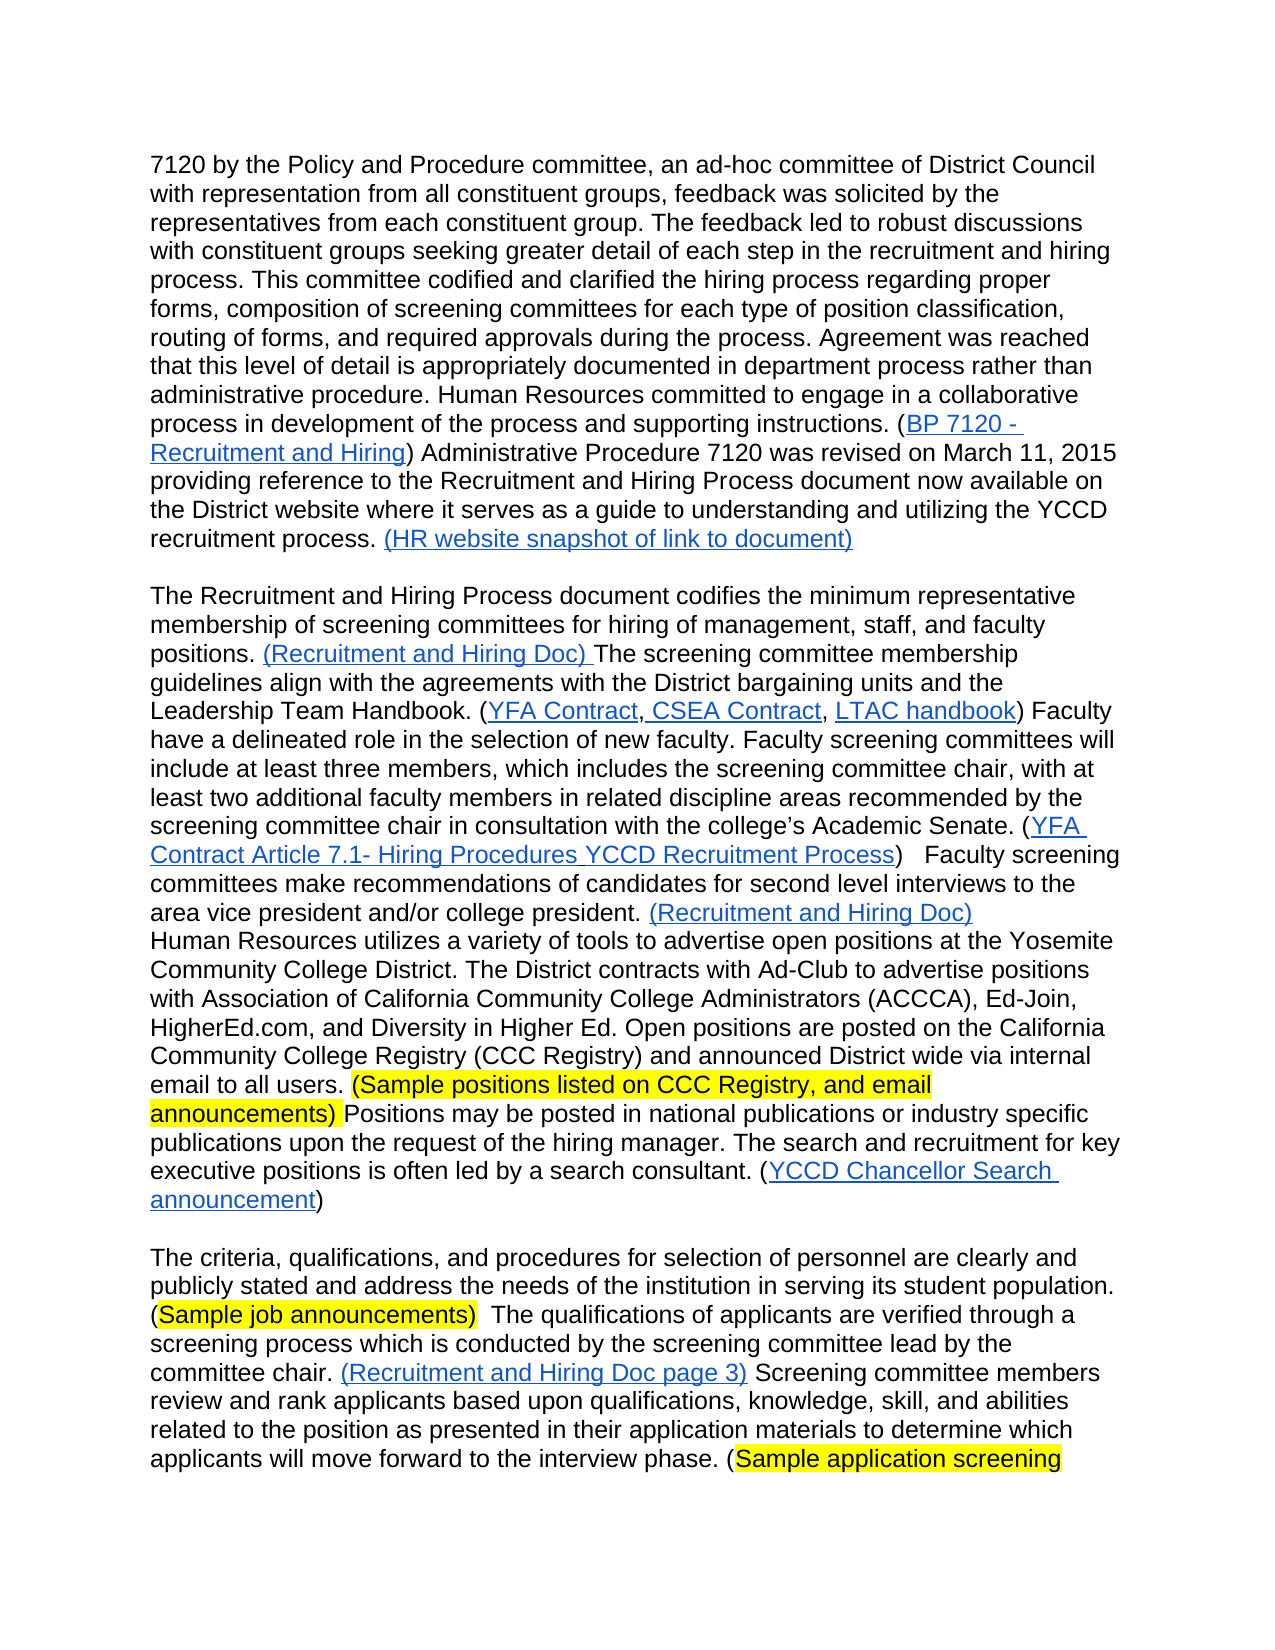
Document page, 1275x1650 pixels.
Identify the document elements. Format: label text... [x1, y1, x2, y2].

text Human Resources utilizes a variety of tools to advertise open positions at the Yosemite Community College District. The District contracts with Ad-Club to advertise positions with Association of California Community College Administrators (ACCCA), Ed-Join, HigherEd.com, and Diversity in Higher Ed. Open positions are posted on the California Community College Registry (CCC Registry) and announced District wide via internal email to all users. (Sample positions listed on CCC Registry, and email announcements) Positions may be posted in national publications or industry specific publications upon the request of the hiring manager. The search and recruitment for key executive positions is often led by a search consultant. (YCCD Chancellor Search announcement) [150, 926, 1125, 1214]
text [150, 1242, 1125, 1472]
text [150, 150, 1125, 552]
text The Recruitment and Hiring Process document codifies the minimum representative membership of screening committees for hiring of management, staff, and faculty positions. (Recruitment and Hiring Doc) The screening committee membership guidelines align with the agreements with the District bargaining units and the Leadership Team Handbook. (YFA Contract, CSEA Contract, LTAC handbook) Faculty have a delineated role in the selection of new faculty. Faculty screening committees will include at least three members, which includes the screening committee chair, with at least two additional faculty members in related discipline areas recommended by the screening committee chair in consultation with the college’s Academic Senate. (YFA Contract Article 7.1- Hiring Procedures YCCD Recruitment Process) Faculty screening committees make recommendations of candidates for second level interviews to the area vice president and/or college president. (Recruitment and Hiring Doc) [150, 581, 1125, 926]
